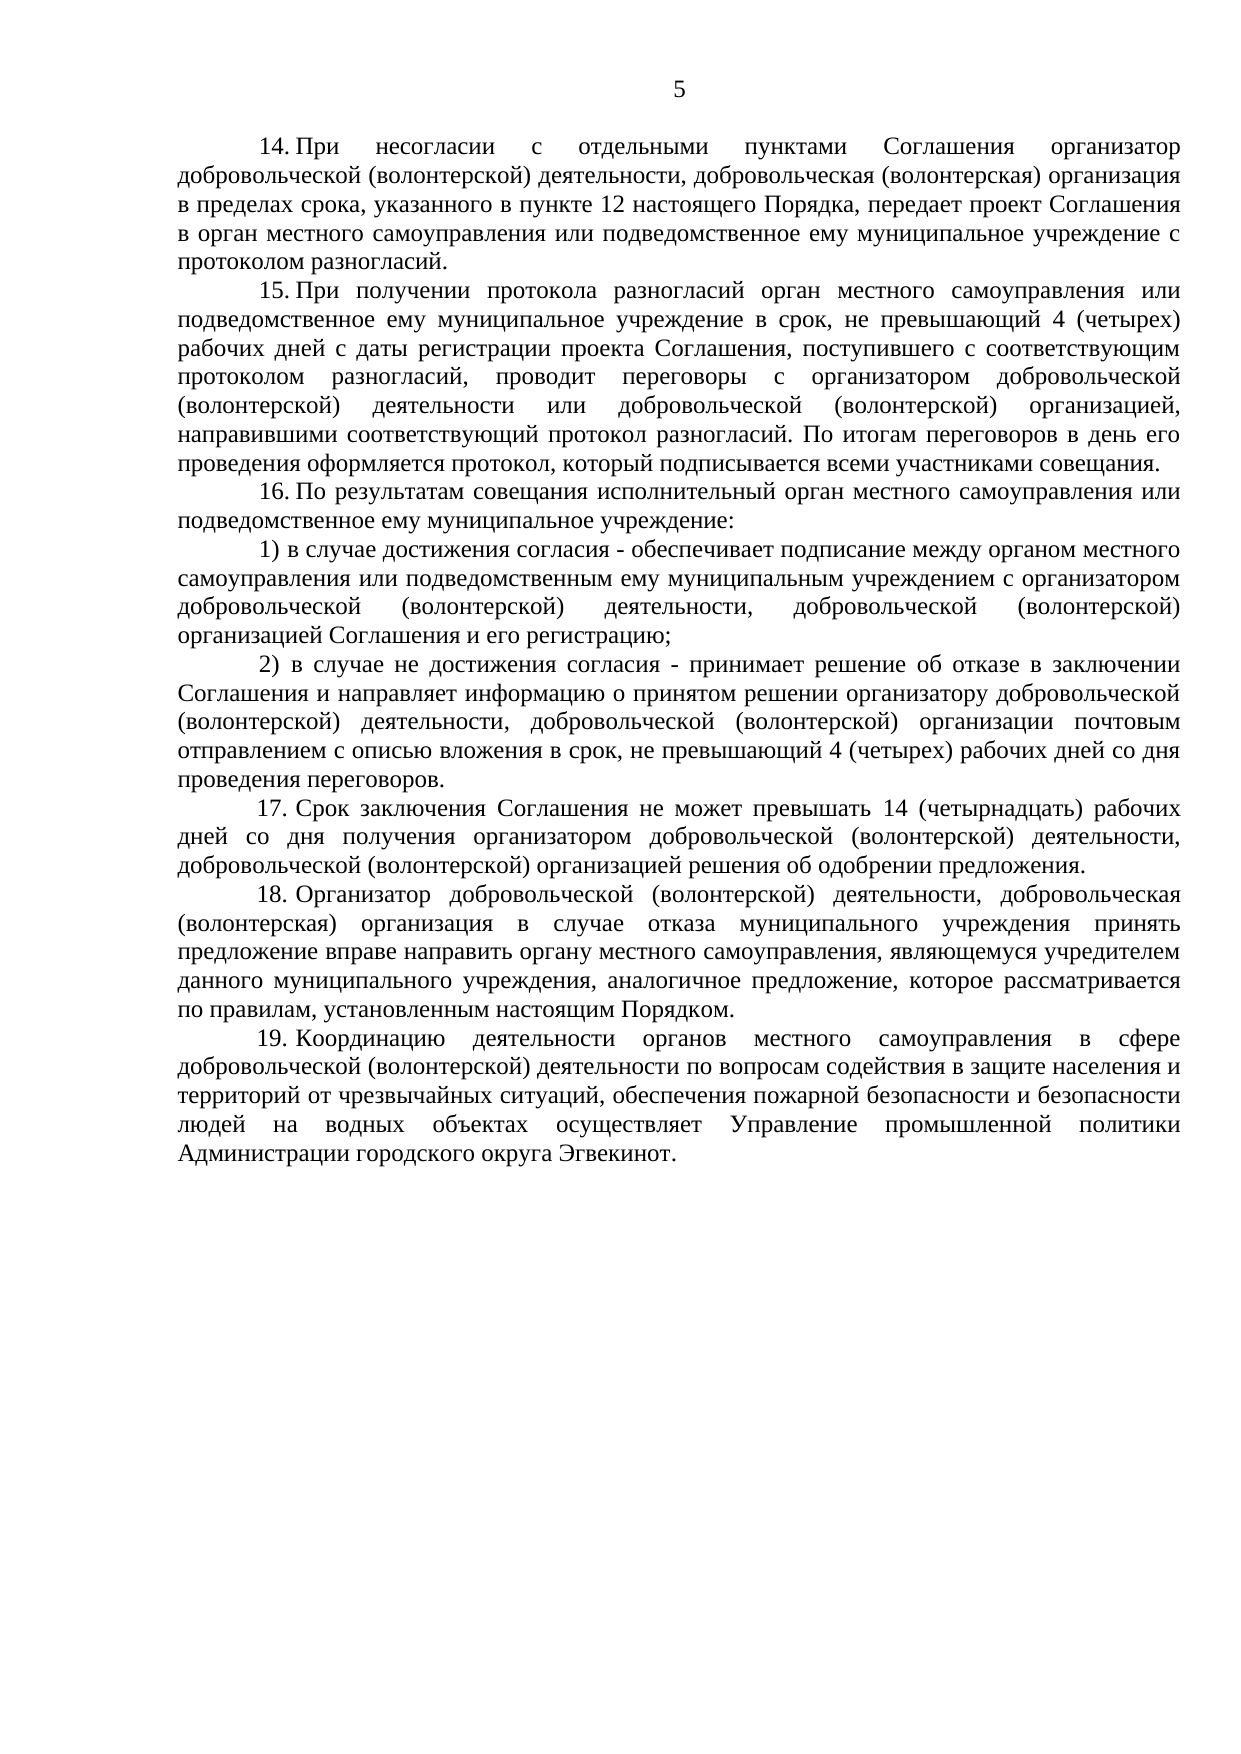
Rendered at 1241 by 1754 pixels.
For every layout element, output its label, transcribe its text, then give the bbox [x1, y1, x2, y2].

list Организатор добровольческой (волонтерской) деятельности, добровольческая (волонтерская) организация в случае отказа муниципального учреждения принять предложение вправе направить органу местного самоуправления, являющемуся учредителем данного муниципального учреждения, аналогичное предложение, которое рассматривается по правилам, установленным настоящим Порядком. [177, 879, 1181, 1023]
list По результатам совещания исполнительный орган местного самоуправления или подведомственное ему муниципальное учреждение: [177, 476, 1181, 534]
list в случае достижения согласия - обеспечивает подписание между органом местного самоуправления или подведомственным ему муниципальным учреждением с организатором добровольческой (волонтерской) деятельности, добровольческой (волонтерской) организацией Соглашения и его регистрацию; [177, 534, 1181, 649]
list При получении протокола разногласий орган местного самоуправления или подведомственное ему муниципальное учреждение в срок, не превышающий 4 (четырех) рабочих дней с даты регистрации проекта Соглашения, поступившего с соответствующим протоколом разногласий, проводит переговоры с организатором добровольческой (волонтерской) деятельности или добровольческой (волонтерской) организацией, направившими соответствующий протокол разногласий. По итогам переговоров в день его проведения оформляется протокол, который подписывается всеми участниками совещания. [177, 275, 1181, 476]
list Координацию деятельности органов местного самоуправления в сфере добровольческой (волонтерской) деятельности по вопросам содействия в защите населения и территорий от чрезвычайных ситуаций, обеспечения пожарной безопасности и безопасности людей на водных объектах осуществляет Управление промышленной политики Администрации городского округа Эгвекинот. [177, 1023, 1181, 1166]
list в случае не достижения согласия - принимает решение об отказе в заключении Соглашения и направляет информацию о принятом решении организатору добровольческой (волонтерской) деятельности, добровольческой (волонтерской) организации почтовым отправлением с описью вложения в срок, не превышающий 4 (четырех) рабочих дней со дня проведения переговоров. [177, 649, 1181, 793]
list При несогласии с отдельными пунктами Соглашения организатор добровольческой (волонтерской) деятельности, добровольческая (волонтерская) организация в пределах срока, указанного в пункте 12 настоящего Порядка, передает проект Соглашения в орган местного самоуправления или подведомственное ему муниципальное учреждение с протоколом разногласий. [177, 131, 1181, 275]
list Срок заключения Соглашения не может превышать 14 (четырнадцать) рабочих дней со дня получения организатором добровольческой (волонтерской) деятельности, добровольческой (волонтерской) организацией решения об одобрении предложения. [177, 793, 1181, 879]
